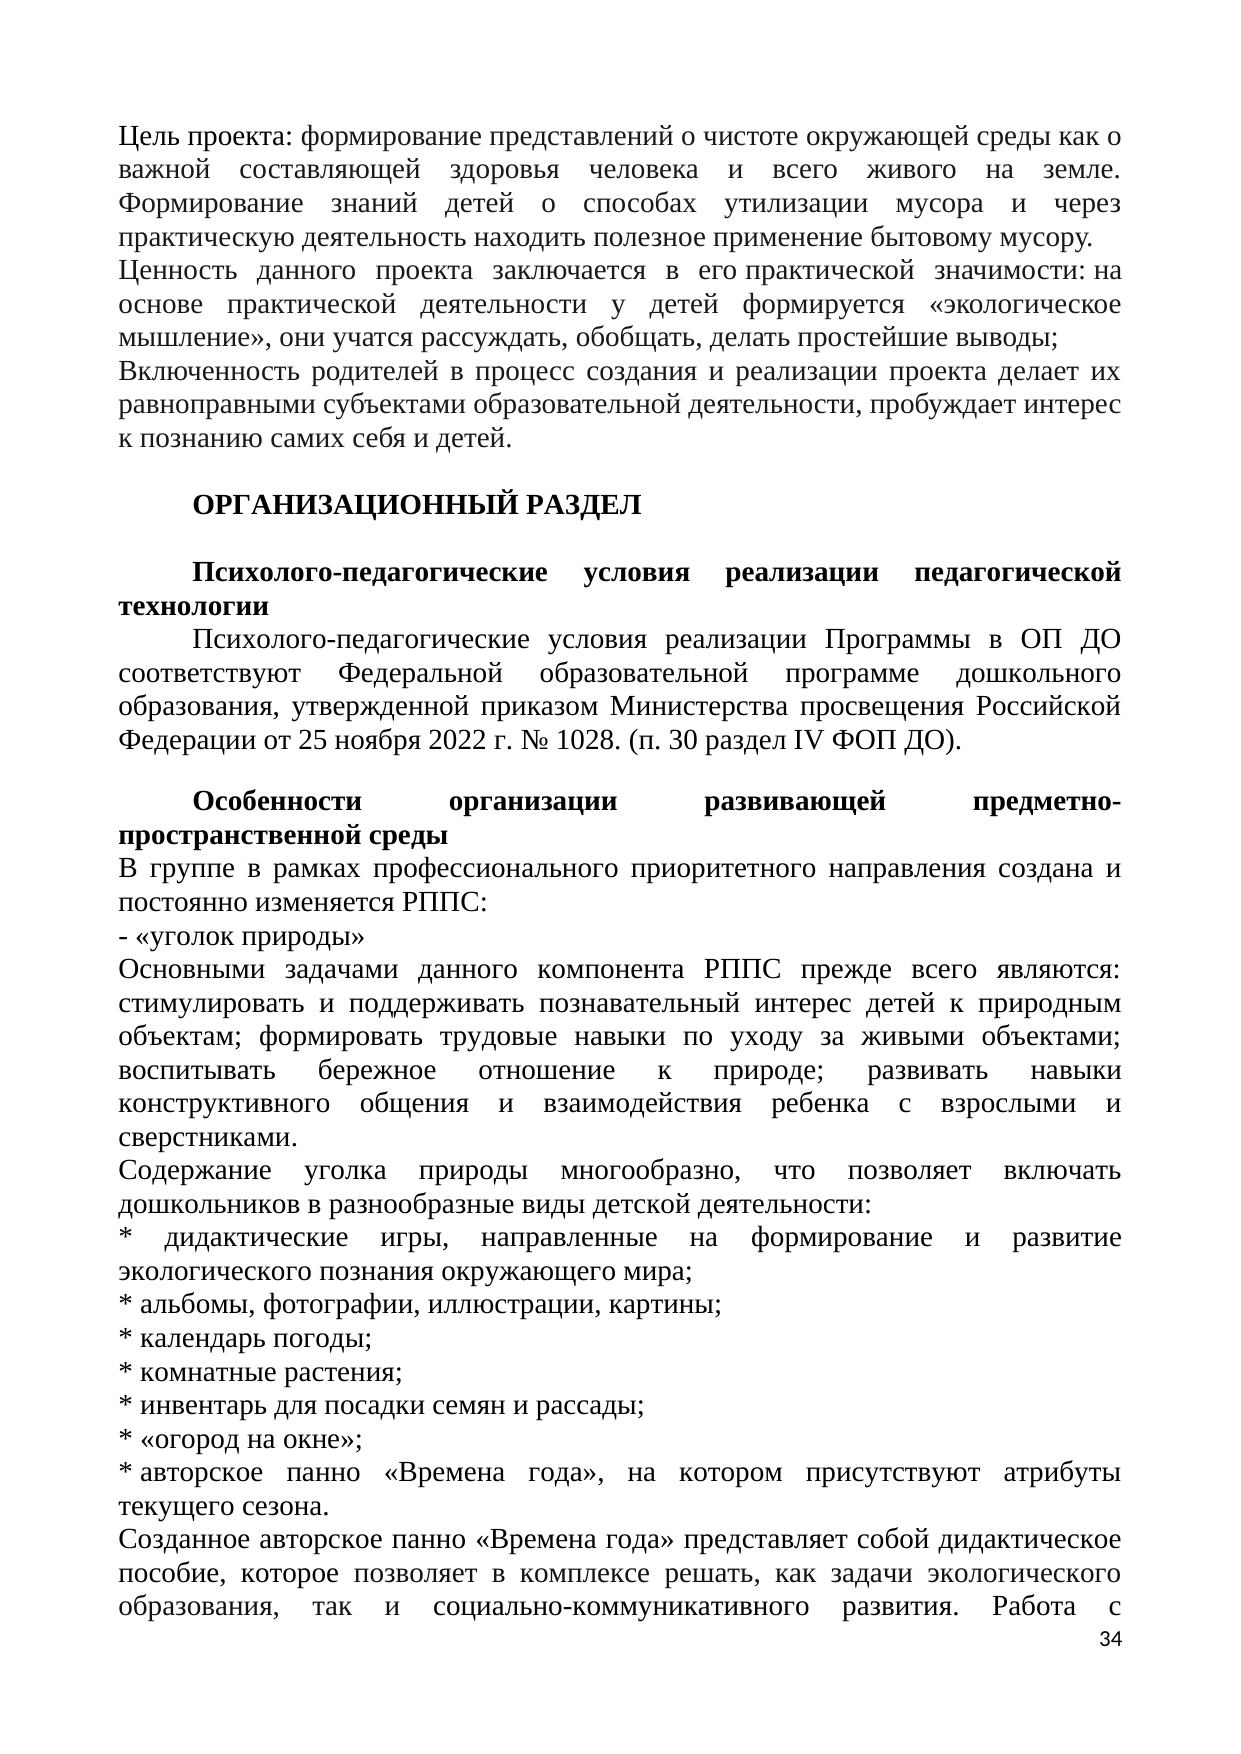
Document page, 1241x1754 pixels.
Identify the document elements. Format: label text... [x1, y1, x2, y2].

text * альбомы, фотографии, иллюстрации, картины; [118, 1287, 1122, 1320]
text * «огород на окне»; [118, 1421, 1122, 1454]
text В группе в рамках профессионального приоритетного направления создана и постоянно изменяется РППС: [118, 851, 1122, 918]
text * дидактические игры, направленные на формирование и развитие экологического познания окружающего мира; [118, 1219, 1122, 1287]
text - «уголок природы» [118, 918, 1122, 951]
text Ценность данного проекта заключается в его практической значимости: на основе практической деятельности у детей формируется «экологическое мышление», они учатся рассуждать, обобщать, делать простейшие выводы; [118, 252, 1122, 353]
text * комнатные растения; [118, 1354, 1122, 1387]
text Особенности организации развивающей предметно-пространственной среды [118, 783, 1122, 851]
text Цель проекта: формирование представлений о чистоте окружающей среды как о важной составляющей здоровья человека и всего живого на земле. Формирование знаний детей о способах утилизации мусора и через практическую деятельность находить полезное применение бытовому мусору. [118, 118, 1122, 252]
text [118, 1521, 1122, 1622]
text Содержание уголка природы многообразно, что позволяет включать дошкольников в разнообразные виды детской деятельности: [118, 1152, 1122, 1219]
text * календарь погоды; [118, 1320, 1122, 1354]
list Психолого-педагогические условия реализации педагогической технологии [118, 554, 1122, 621]
text ОРГАНИЗАЦИОННЫЙ РАЗДЕЛ [118, 487, 1122, 521]
text Включенность родителей в процесс создания и реализации проекта делает их равноправными субъектами образовательной деятельности, пробуждает интерес к познанию самих себя и детей. [118, 353, 1122, 453]
text * инвентарь для посадки семян и рассады; [118, 1387, 1122, 1421]
text * авторское панно «Времена года», на котором присутствуют атрибуты текущего сезона. [118, 1454, 1122, 1521]
text Основными задачами данного компонента РППС прежде всего являются: стимулировать и поддерживать познавательный интерес детей к природным объектам; формировать трудовые навыки по уходу за живыми объектами; воспитывать бережное отношение к природе; развивать навыки конструктивного общения и взаимодействия ребенка с взрослыми и сверстниками. [118, 951, 1122, 1152]
list Психолого-педагогические условия реализации Программы в ОП ДО соответствуют Федеральной образовательной программе дошкольного образования, утвержденной приказом Министерства просвещения Российской Федерации от 25 ноября 2022 г. № 1028. (п. 30 раздел IV ФОП ДО). [118, 621, 1122, 755]
